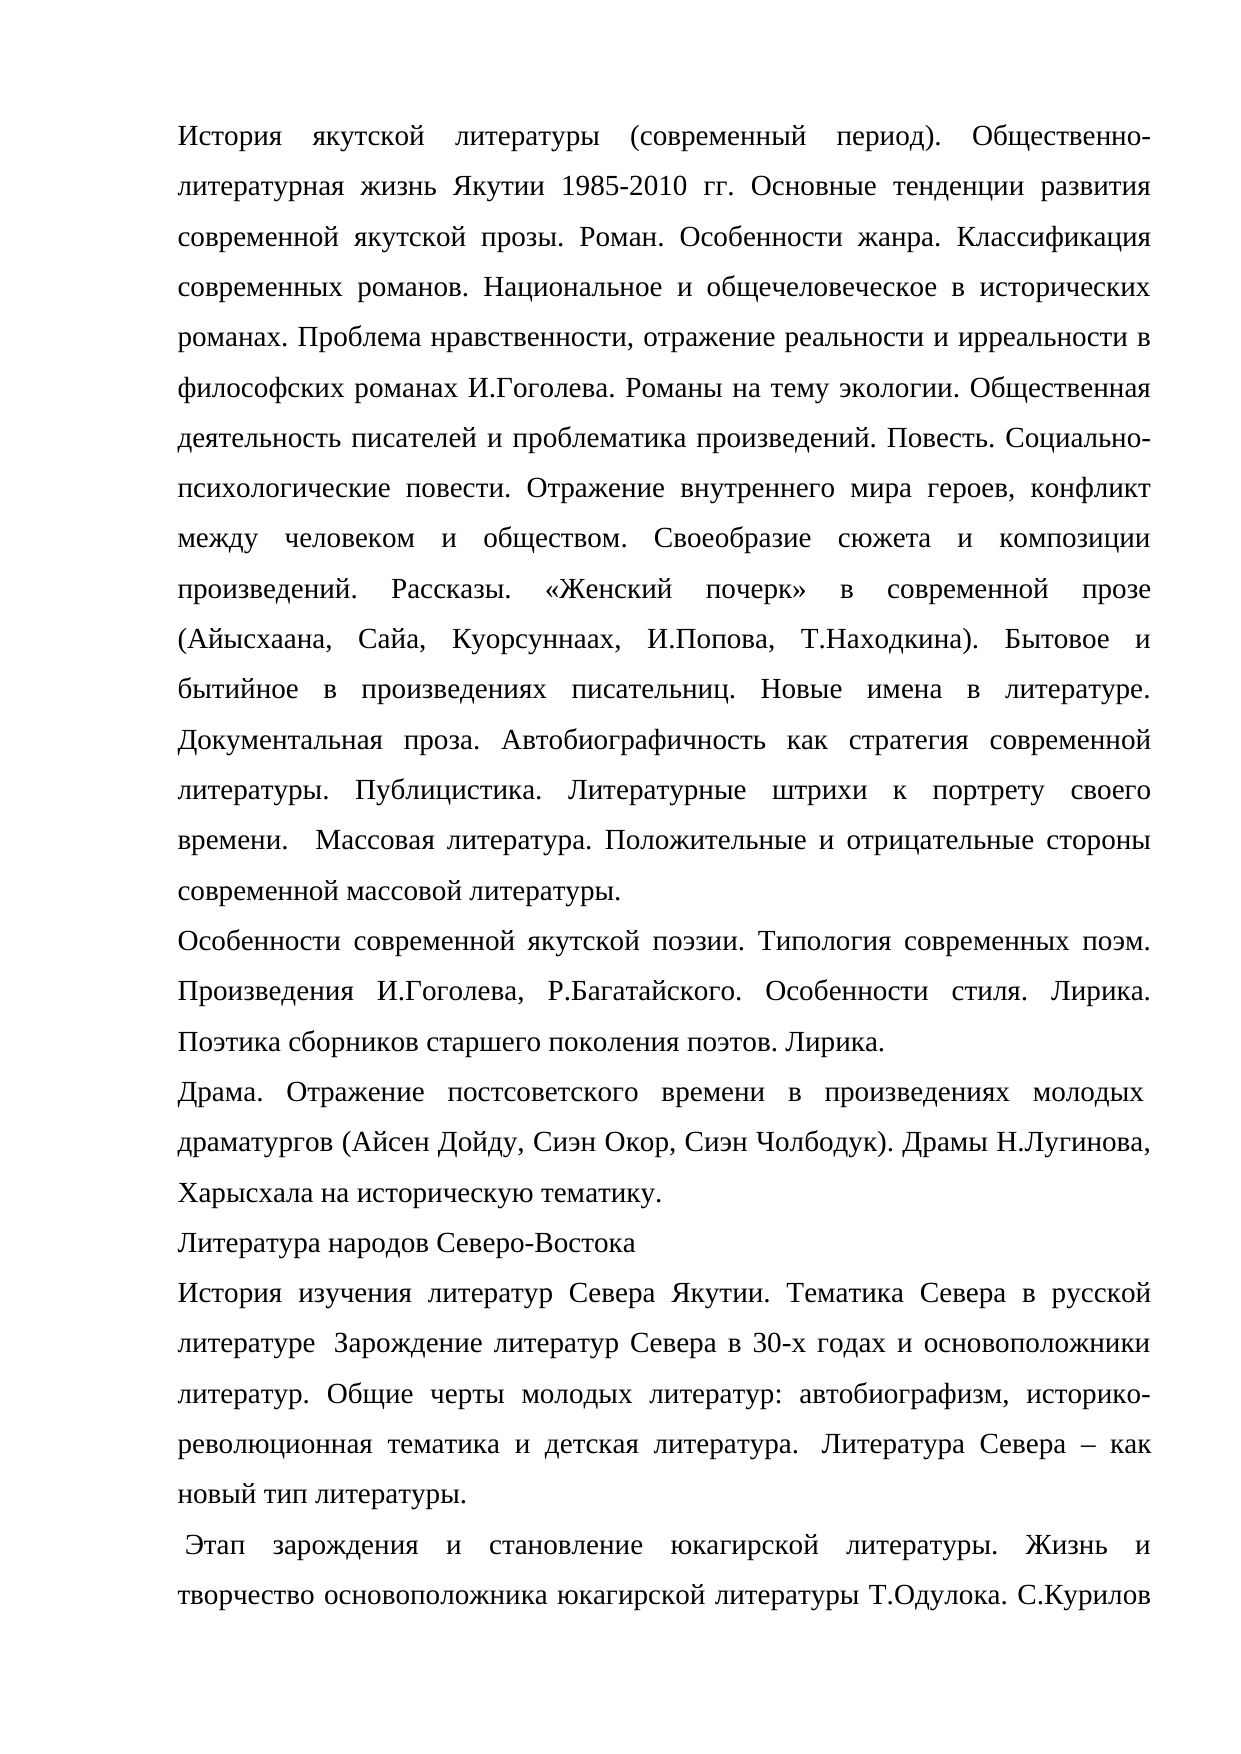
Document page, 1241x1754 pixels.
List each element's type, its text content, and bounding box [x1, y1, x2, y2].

text Литература народов Северо-Востока [177, 1225, 1152, 1258]
text Драма. Отражение постсоветского времени в произведениях молодых драматургов (Айсен Дойду, Сиэн Окор, Сиэн Чолбодук). Драмы Н.Лугинова, Харысхала на историческую тематику. [177, 1074, 1152, 1208]
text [177, 1527, 1152, 1611]
text История якутской литературы (современный период). Общественно-литературная жизнь Якутии 1985-2010 гг. Основные тенденции развития современной якутской прозы. Роман. Особенности жанра. Классификация современных романов. Национальное и общечеловеческое в исторических романах. Проблема нравственности, отражение реальности и ирреальности в философских романах И.Гоголева. Романы на тему экологии. Общественная деятельность писателей и проблематика произведений. Повесть. Социально-психологические повести. Отражение внутреннего мира героев, конфликт между человеком и обществом. Своеобразие сюжета и композиции произведений. Рассказы. «Женский почерк» в современной прозе (Айысхаана, Сайа, Куорсуннаах, И.Попова, Т.Находкина). Бытовое и бытийное в произведениях писательниц. Новые имена в литературе. Документальная проза. Автобиографичность как стратегия современной литературы. Публицистика. Литературные штрихи к портрету своего времени. Массовая литература. Положительные и отрицательные стороны современной массовой литературы. [177, 118, 1152, 906]
text История изучения литератур Севера Якутии. Тематика Севера в русской литературе Зарождение литератур Севера в 30-х годах и основоположники литератур. Общие черты молодых литератур: автобиографизм, историко-революционная тематика и детская литература. Литература Севера – как новый тип литературы. [177, 1275, 1152, 1510]
text Особенности современной якутской поэзии. Типология современных поэм. Произведения И.Гоголева, Р.Багатайского. Особенности стиля. Лирика. Поэтика сборников старшего поколения поэтов. Лирика. [177, 923, 1152, 1057]
